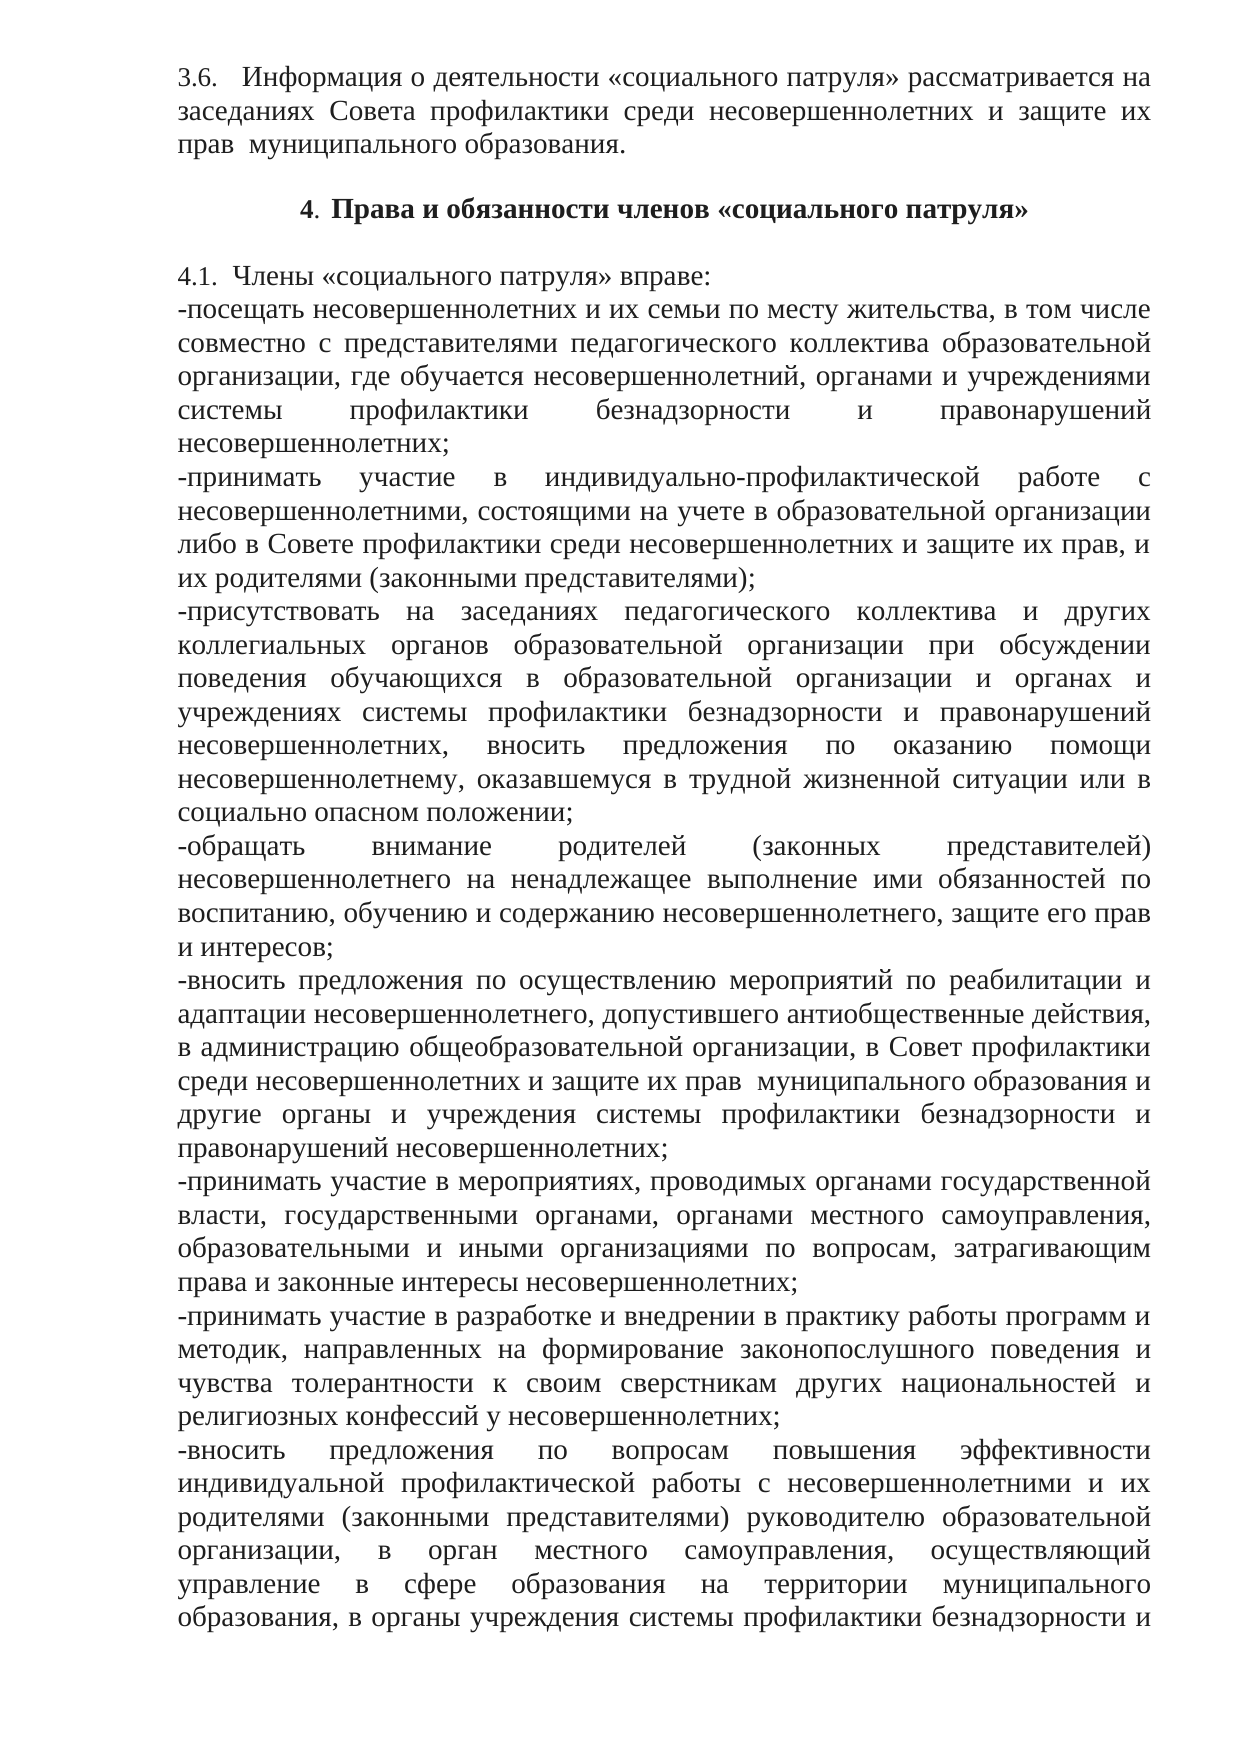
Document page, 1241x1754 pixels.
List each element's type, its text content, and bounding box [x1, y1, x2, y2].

text 4. Права и обязанности членов «социального патруля» [177, 191, 1152, 224]
text -принимать участие в разработке и внедрении в практику работы программ и методик, направленных на формирование законопослушного поведения и чувства толерантности к своим сверстникам других национальностей и религиозных конфессий у несовершеннолетних; [177, 1298, 1152, 1432]
text -посещать несовершеннолетних и их семьи по месту жительства, в том числе совместно с представителями педагогического коллектива образовательной организации, где обучается несовершеннолетний, органами и учреждениями системы профилактики безнадзорности и правонарушений несовершеннолетних; [177, 291, 1152, 459]
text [177, 1432, 1152, 1633]
text -принимать участие в мероприятиях, проводимых органами государственной власти, государственными органами, органами местного самоуправления, образовательными и иными организациями по вопросам, затрагивающим права и законные интересы несовершеннолетних; [177, 1163, 1152, 1298]
text -обращать внимание родителей (законных представителей) несовершеннолетнего на ненадлежащее выполнение ими обязанностей по воспитанию, обучению и содержанию несовершеннолетнего, защите его прав и интересов; [177, 828, 1152, 962]
text -принимать участие в индивидуально-профилактической работе с несовершеннолетними, состоящими на учете в образовательной организации либо в Совете профилактики среди несовершеннолетних и защите их прав, и их родителями (законными представителями); [177, 459, 1152, 593]
text 3.6. Информация о деятельности «социального патруля» рассматривается на заседаниях Совета профилактики среди несовершеннолетних и защите их прав муниципального образования. [177, 59, 1152, 160]
text -присутствовать на заседаниях педагогического коллектива и других коллегиальных органов образовательной организации при обсуждении поведения обучающихся в образовательной организации и органах и учреждениях системы профилактики безнадзорности и правонарушений несовершеннолетних, вносить предложения по оказанию помощи несовершеннолетнему, оказавшемуся в трудной жизненной ситуации или в социально опасном положении; [177, 593, 1152, 828]
text 4.1. Члены «социального патруля» вправе: [177, 258, 1152, 291]
text -вносить предложения по осуществлению мероприятий по реабилитации и адаптации несовершеннолетнего, допустившего антиобщественные действия, в администрацию общеобразовательной организации, в Совет профилактики среди несовершеннолетних и защите их прав муниципального образования и другие органы и учреждения системы профилактики безнадзорности и правонарушений несовершеннолетних; [177, 962, 1152, 1163]
